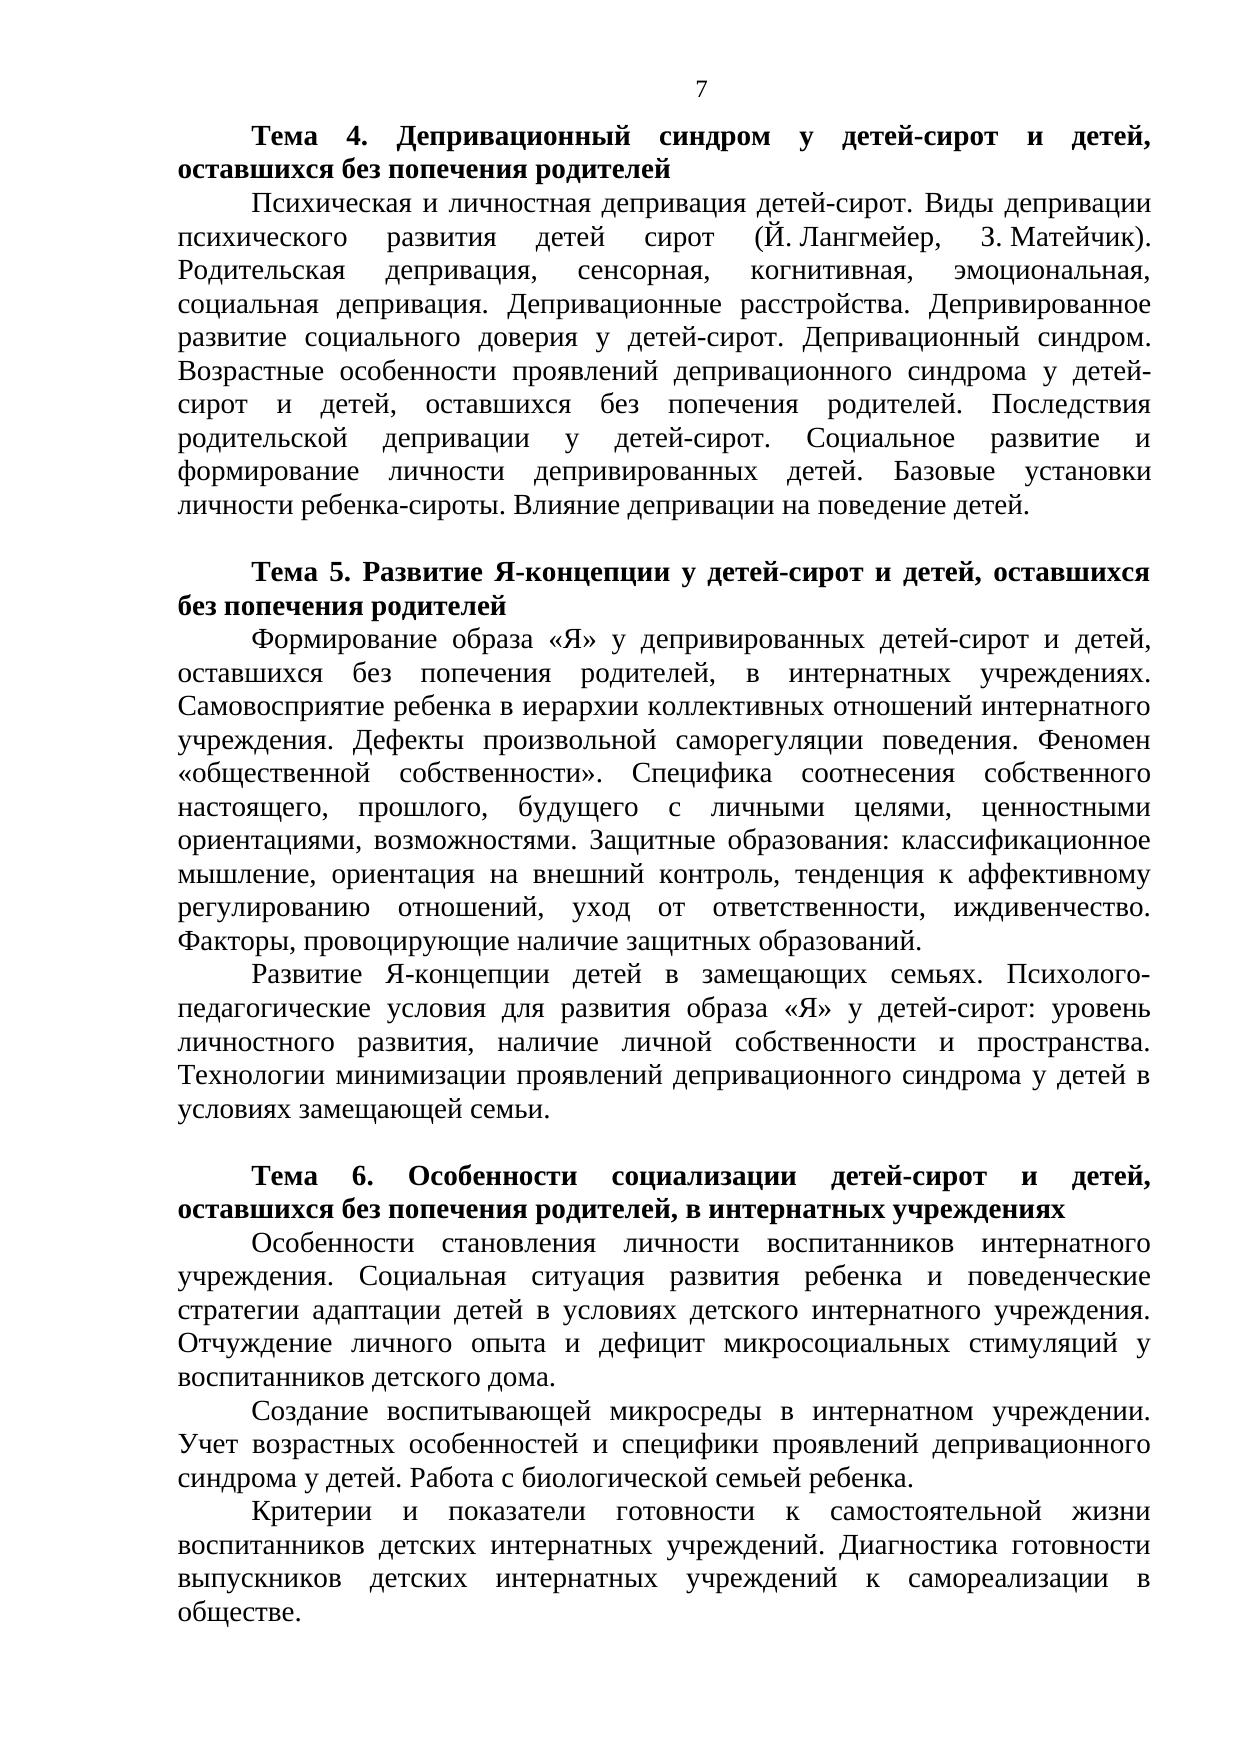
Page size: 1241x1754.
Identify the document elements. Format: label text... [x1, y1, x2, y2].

text Психическая и личностная депривация детей-сирот. Виды депривации психического развития детей сирот (Й. Лангмейер, З. Матейчик). Родительская депривация, сенсорная, когнитивная, эмоциональная, социальная депривация. Депривационные расстройства. Депривированное развитие социального доверия у детей-сирот. Депривационный синдром. Возрастные особенности проявлений депривационного синдрома у детей-сирот и детей, оставшихся без попечения родителей. Последствия родительской депривации у детей-сирот. Социальное развитие и формирование личности депривированных детей. Базовые установки личности ребенка-сироты. Влияние депривации на поведение детей. [177, 185, 1152, 521]
text Критерии и показатели готовности к самостоятельной жизни воспитанников детских интернатных учреждений. Диагностика готовности выпускников детских интернатных учреждений к самореализации в обществе. [177, 1493, 1152, 1627]
text Создание воспитывающей микросреды в интернатном учреждении. Учет возрастных особенностей и специфики проявлений депривационного синдрома у детей. Работа с биологической семьей ребенка. [177, 1393, 1152, 1493]
text Тема 6. Особенности социализации детей-сирот и детей, оставшихся без попечения родителей, в интернатных учреждениях [177, 1158, 1152, 1225]
text Тема 5. Развитие Я-концепции у детей-сирот и детей, оставшихся без попечения родителей [177, 554, 1152, 621]
text Тема 4. Депривационный синдром у детей-сирот и детей, оставшихся без попечения родителей [177, 118, 1152, 185]
text Развитие Я-концепции детей в замещающих семьях. Психолого-педагогические условия для развития образа «Я» у детей-сирот: уровень личностного развития, наличие личной собственности и пространства. Технологии минимизации проявлений депривационного синдрома у детей в условиях замещающей семьи. [177, 957, 1152, 1124]
text Особенности становления личности воспитанников интернатного учреждения. Социальная ситуация развития ребенка и поведенческие стратегии адаптации детей в условиях детского интернатного учреждения. Отчуждение личного опыта и дефицит микросоциальных стимуляций у воспитанников детского дома. [177, 1225, 1152, 1393]
text Формирование образа «Я» у депривированных детей-сирот и детей, оставшихся без попечения родителей, в интернатных учреждениях. Самовосприятие ребенка в иерархии коллективных отношений интернатного учреждения. Дефекты произвольной саморегуляции поведения. Феномен «общественной собственности». Специфика соотнесения собственного настоящего, прошлого, будущего с личными целями, ценностными ориентациями, возможностями. Защитные образования: классификационное мышление, ориентация на внешний контроль, тенденция к аффективному регулированию отношений, уход от ответственности, иждивенчество. Факторы, провоцирующие наличие защитных образований. [177, 621, 1152, 957]
